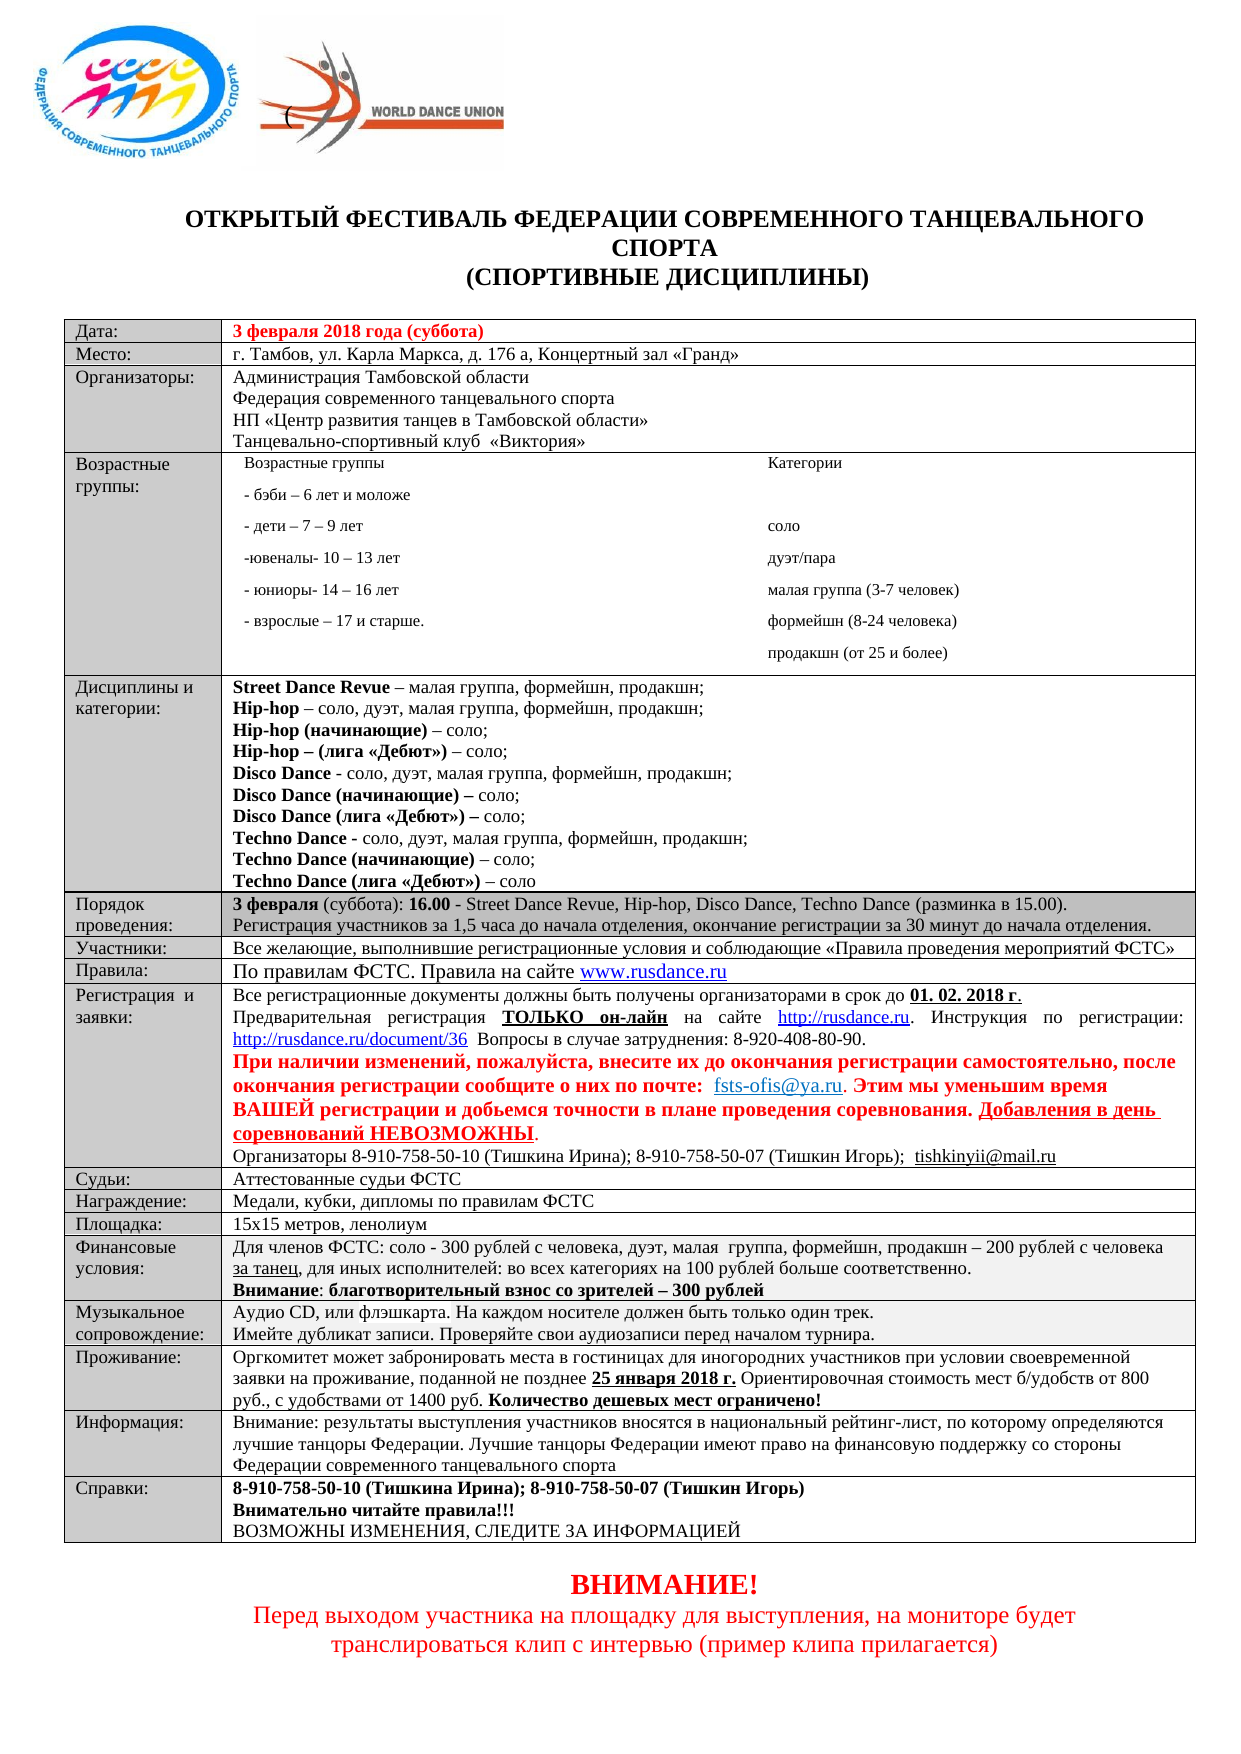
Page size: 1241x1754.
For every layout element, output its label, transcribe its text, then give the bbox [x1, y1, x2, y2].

table_cell Информация: [65, 1411, 221, 1476]
table_cell Администрация Тамбовской области Федерация современного танцевального спорта НП «Центр развития танцев в Тамбовской области» Танцевально-спортивный клуб «Виктория» [222, 366, 1195, 452]
table_cell Справки: [65, 1477, 221, 1542]
table_cell Аудио CD, или флэшкарта. На каждом носителе должен быть только один трек. Имейте дубликат записи. Проверяйте свои аудиозаписи перед началом турнира. [222, 1301, 1195, 1344]
table_cell Финансовые условия: [65, 1236, 221, 1300]
picture [241, 15, 504, 171]
table_cell Судьи: [65, 1168, 221, 1189]
table_cell Возрастные группы: [65, 453, 221, 675]
text ОТКРЫТЫЙ ФЕСТИВАЛЬ ФЕДЕРАЦИИ СОВРЕМЕННОГО ТАНЦЕВАЛЬНОГО СПОРТА [177, 204, 1152, 262]
table_cell Аттестованные судьи ФСТС [222, 1168, 1195, 1189]
table_cell Площадка: [65, 1213, 221, 1234]
table_cell Порядок проведения: [65, 893, 221, 936]
table_cell Участники: [65, 937, 221, 958]
table_cell Внимание: результаты выступления участников вносятся в национальный рейтинг-лист, по которому определяются лучшие танцоры Федерации. Лучшие танцоры Федерации имеют право на финансовую поддержку со стороны Федерации современного танцевального спорта [222, 1411, 1195, 1476]
table_cell Организаторы: [65, 366, 221, 452]
table_cell 3 февраля (суббота): 16.00 - Street Dance Revue, Hip-hop, Disco Dance, Techno Dance (разминка в 15.00). Регистрация участников за 1,5 часа до начала отделения, окончание регистрации за 30 минут до начала отделения. [222, 893, 1195, 936]
table_cell 15х15 метров, ленолиум [222, 1213, 1195, 1234]
table_cell Все регистрационные документы должны быть получены организаторами в срок до 01. 02. 2018 г. Предварительная регистрация ТОЛЬКО он-лайн на сайте http://rusdance.ru. Инструкция по регистрации: http://rusdance.ru/document/36 Вопросы в случае затруднения: 8-920-408-80-90. При наличии изменений, пожалуйста, внесите их до окончания регистрации самостоятельно, после окончания регистрации сообщите о них по почте: fsts-ofis@ya.ru. Этим мы уменьшим время ВАШЕЙ регистрации и добьемся точности в плане проведения соревнования. Добавления в день соревнований НЕВОЗМОЖНЫ. Организаторы 8-910-758-50-10 (Тишкина Ирина); 8-910-758-50-07 (Тишкин Игорь); tishkinyii@mail.ru [222, 984, 1195, 1167]
table_cell Музыкальное сопровождение: [65, 1301, 221, 1344]
table_header Дата: [65, 320, 221, 342]
table_cell Для членов ФСТС: соло - 300 рублей с человека, дуэт, малая группа, формейшн, продакшн – 200 рублей с человека за танец, для иных исполнителей: во всех категориях на 100 рублей больше соответственно. Внимание: благотворительный взнос со зрителей – 300 рублей [222, 1236, 1195, 1300]
table_cell Дисциплины и категории: [65, 676, 221, 891]
table_header 3 февраля 2018 года (суббота) [222, 320, 1195, 342]
table_cell Регистрация и заявки: [65, 984, 221, 1167]
table_cell 8-910-758-50-10 (Тишкина Ирина); 8-910-758-50-07 (Тишкин Игорь) Внимательно читайте правила!!! ВОЗМОЖНЫ ИЗМЕНЕНИЯ, СЛЕДИТЕ ЗА ИНФОРМАЦИЕЙ [222, 1477, 1195, 1542]
table_cell Место: [65, 343, 221, 364]
text Перед выходом участника на площадку для выступления, на мониторе будет транслироваться клип с интервью (пример клипа прилагается) [177, 1600, 1152, 1658]
table_cell Правила: [65, 959, 221, 983]
table_cell [222, 453, 1195, 675]
table_cell Street Dance Revue – малая группа, формейшн, продакшн; Hip-hop – соло, дуэт, малая группа, формейшн, продакшн; Hip-hop (начинающие) – соло; Hip-hop – (лига «Дебют») – соло; Disco Dance - соло, дуэт, малая группа, формейшн, продакшн; Disco Dance (начинающие) – соло; Disco Dance (лига «Дебют») – соло; Techno Dance - соло, дуэт, малая группа, формейшн, продакшн; Techno Dance (начинающие) – соло; Techno Dance (лига «Дебют») – соло [222, 676, 1195, 891]
table_cell Оргкомитет может забронировать места в гостиницах для иногородних участников при условии своевременной заявки на проживание, поданной не позднее 25 января 2018 г. Ориентировочная стоимость мест б/удобств от 800 руб., с удобствами от 1400 руб. Количество дешевых мест ограничено! [222, 1346, 1195, 1410]
text ВНИМАНИЕ! [177, 1567, 1152, 1600]
table_cell Все желающие, выполнившие регистрационные условия и соблюдающие «Правила проведения мероприятий ФСТС» [222, 937, 1195, 958]
table_cell г. Тамбов, ул. Карла Маркса, д. 176 а, Концертный зал «Гранд» [222, 343, 1195, 364]
table_cell Медали, кубки, дипломы по правилам ФСТС [222, 1190, 1195, 1212]
text (СПОРТИВНЫЕ ДИСЦИПЛИНЫ) [177, 262, 1152, 291]
picture [33, 22, 242, 159]
table_cell Награждение: [65, 1190, 221, 1212]
table_cell Проживание: [65, 1346, 221, 1410]
table_cell По правилам ФСТС. Правила на сайте www.rusdance.ru [222, 959, 1195, 983]
